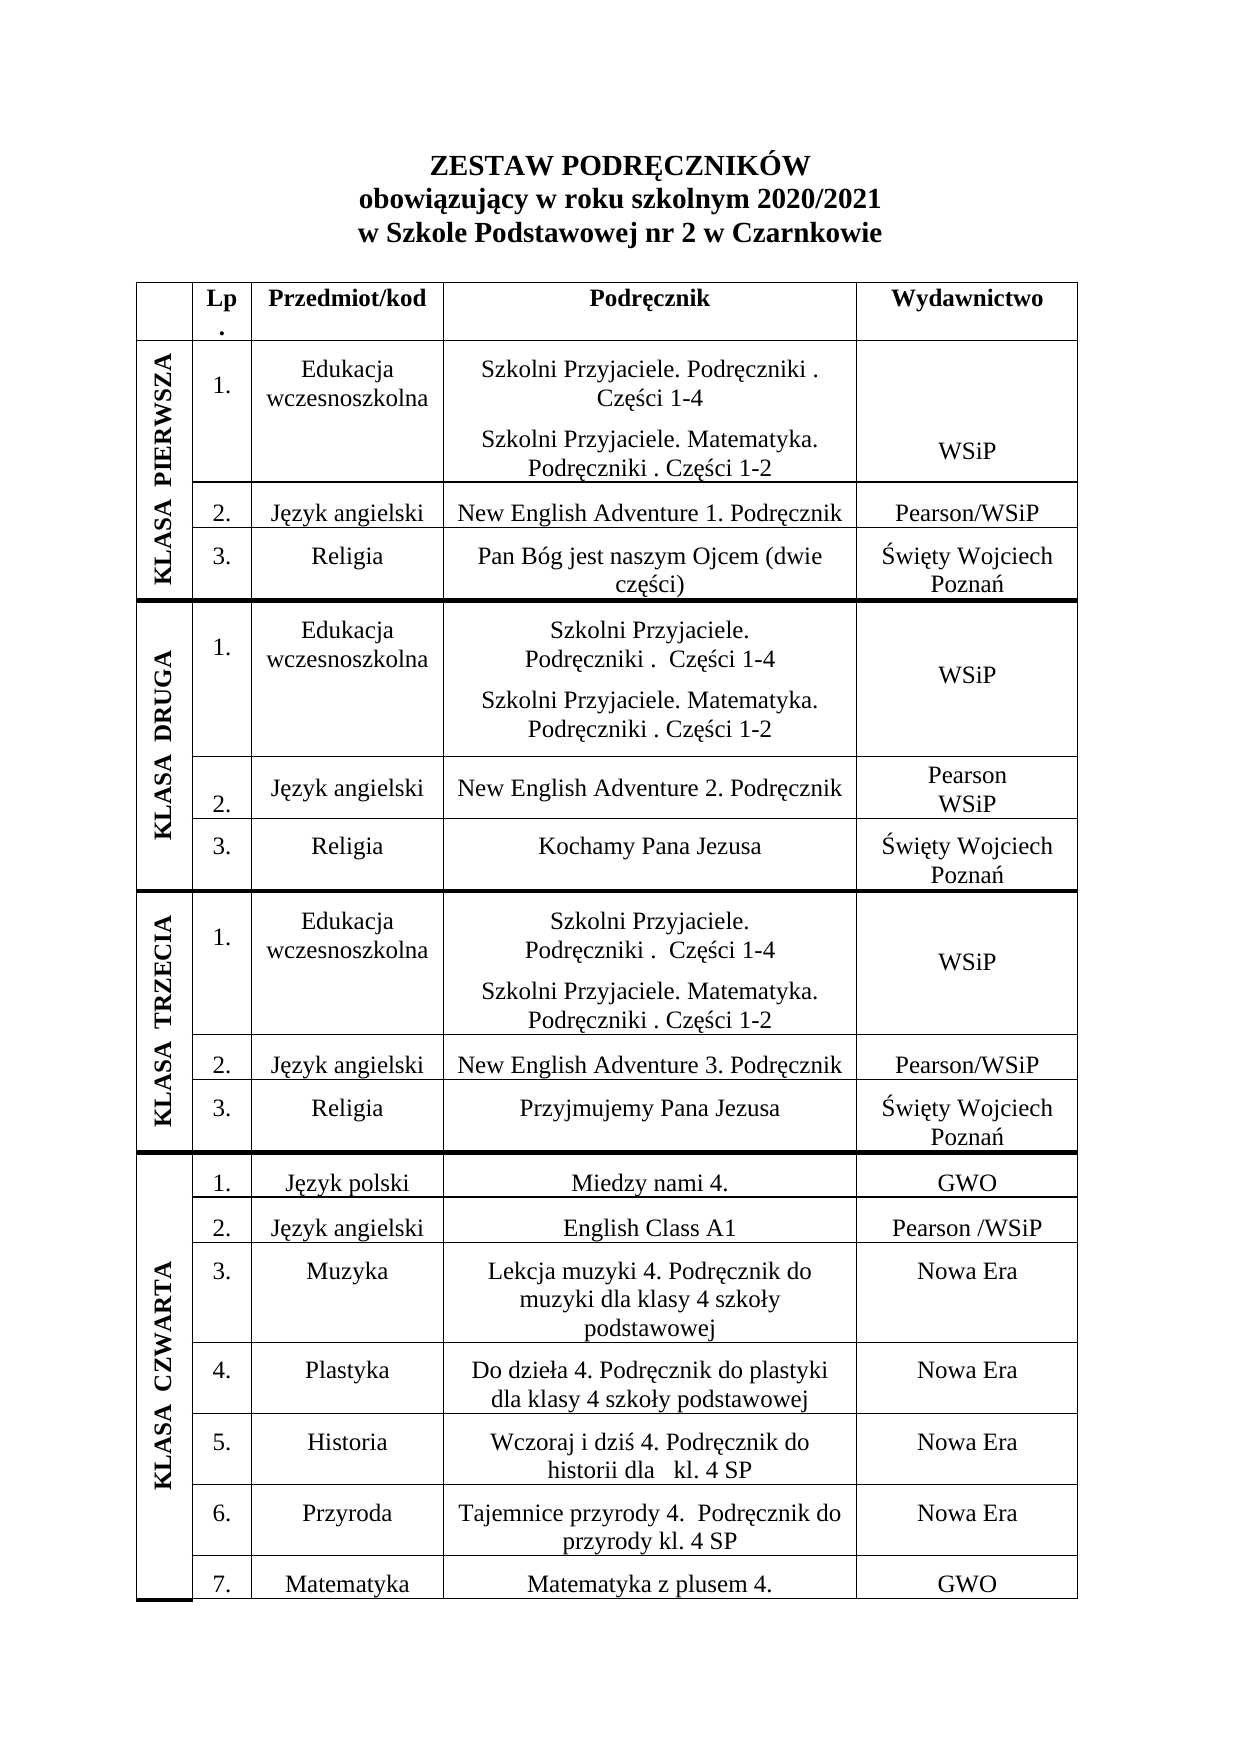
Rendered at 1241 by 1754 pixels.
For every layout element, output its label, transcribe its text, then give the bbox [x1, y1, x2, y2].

table_cell Pearson/WSiP [857, 1035, 1077, 1079]
table_cell 3. [193, 1080, 251, 1150]
table_cell Język polski [252, 1155, 443, 1196]
table_cell GWO [857, 1556, 1077, 1597]
table_cell Edukacja wczesnoszkolna [252, 341, 443, 481]
table_cell WSiP [857, 341, 1077, 481]
table_cell Nowa Era [857, 1243, 1077, 1342]
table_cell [444, 1556, 856, 1597]
text obowiązujący w roku szkolnym 2020/2021 [148, 181, 1093, 215]
table_cell 1. [193, 1155, 251, 1196]
table_cell Święty Wojciech Poznań [857, 819, 1077, 889]
table_cell Pearson/WSiP [857, 483, 1077, 527]
table_cell 3. [193, 528, 251, 598]
table_header Wydawnictwo [857, 283, 1077, 340]
table_cell Religia [252, 528, 443, 598]
table_cell 6. [193, 1485, 251, 1555]
table_cell Nowa Era [857, 1485, 1077, 1555]
table_cell 7. [193, 1556, 251, 1597]
table_cell 2. [193, 1198, 251, 1242]
table_cell Szkolni Przyjaciele. Podręczniki . Części 1-4 Szkolni Przyjaciele. Matematyka. Podręczniki . Części 1-2 [444, 341, 856, 481]
table_cell 2. [193, 757, 251, 818]
table_cell 1. [193, 893, 251, 1033]
table_cell Nowa Era [857, 1343, 1077, 1413]
table_cell Historia [252, 1414, 443, 1484]
table_header Przedmiot/kod [252, 283, 443, 340]
table_cell Pearson /WSiP [857, 1198, 1077, 1242]
table_cell Tajemnice przyrody 4. Podręcznik do przyrody kl. 4 SP [444, 1485, 856, 1555]
table_cell 2. [193, 1035, 251, 1079]
table_cell Edukacja wczesnoszkolna [252, 603, 443, 756]
table_cell Matematyka [252, 1556, 443, 1597]
table_cell Przyroda [252, 1485, 443, 1555]
table_cell New English Adventure 2. Podręcznik [444, 757, 856, 818]
text ZESTAW PODRĘCZNIKÓW [148, 148, 1093, 181]
table_cell Kochamy Pana Jezusa [444, 819, 856, 889]
table_cell 5. [193, 1414, 251, 1484]
table_header [137, 283, 192, 340]
text w Szkole Podstawowej nr 2 w Czarnkowie [148, 215, 1093, 248]
table_cell 4. [193, 1343, 251, 1413]
table_cell 2. [193, 483, 251, 527]
table_cell Lekcja muzyki 4. Podręcznik do muzyki dla klasy 4 szkoły podstawowej [444, 1243, 856, 1342]
table_cell KLASA PIERWSZA [137, 341, 192, 598]
table_cell Szkolni Przyjaciele. Podręczniki . Części 1-4 Szkolni Przyjaciele. Matematyka. Podręczniki . Części 1-2 [444, 893, 856, 1033]
table_cell KLASA TRZECIA [137, 893, 192, 1150]
table_cell Muzyka [252, 1243, 443, 1342]
table_cell Miedzy nami 4. [444, 1155, 856, 1196]
table_cell Plastyka [252, 1343, 443, 1413]
table_cell New English Adventure 3. Podręcznik [444, 1035, 856, 1079]
table_cell English Class A1 [444, 1198, 856, 1242]
table_cell Edukacja wczesnoszkolna [252, 893, 443, 1033]
table_cell 3. [193, 819, 251, 889]
table_cell Język angielski [252, 757, 443, 818]
table_cell Język angielski [252, 483, 443, 527]
table_header Podręcznik [444, 283, 856, 340]
table_cell Religia [252, 819, 443, 889]
table_cell Święty Wojciech Poznań [857, 528, 1077, 598]
table_cell WSiP [857, 603, 1077, 756]
table_cell Wczoraj i dziś 4. Podręcznik do historii dla kl. 4 SP [444, 1414, 856, 1484]
table_cell New English Adventure 1. Podręcznik [444, 483, 856, 527]
table_cell Nowa Era [857, 1414, 1077, 1484]
table_cell WSiP [857, 893, 1077, 1033]
table_cell GWO [857, 1155, 1077, 1196]
table_cell Pearson WSiP [857, 757, 1077, 818]
table_cell Język angielski [252, 1035, 443, 1079]
table_cell Pan Bóg jest naszym Ojcem (dwie części) [444, 528, 856, 598]
table_cell Do dzieła 4. Podręcznik do plastyki dla klasy 4 szkoły podstawowej [444, 1343, 856, 1413]
table_cell 1. [193, 603, 251, 756]
table_cell KLASA CZWARTA [137, 1155, 192, 1597]
table_cell Przyjmujemy Pana Jezusa [444, 1080, 856, 1150]
table_cell Religia [252, 1080, 443, 1150]
table_cell Język angielski [252, 1198, 443, 1242]
table_cell 1. [193, 341, 251, 481]
table_cell 3. [193, 1243, 251, 1342]
table_cell KLASA DRUGA [137, 603, 192, 889]
table_cell Szkolni Przyjaciele. Podręczniki . Części 1-4 Szkolni Przyjaciele. Matematyka. Podręczniki . Części 1-2 [444, 603, 856, 756]
table_cell Święty Wojciech Poznań [857, 1080, 1077, 1150]
table_header Lp. [193, 283, 251, 340]
